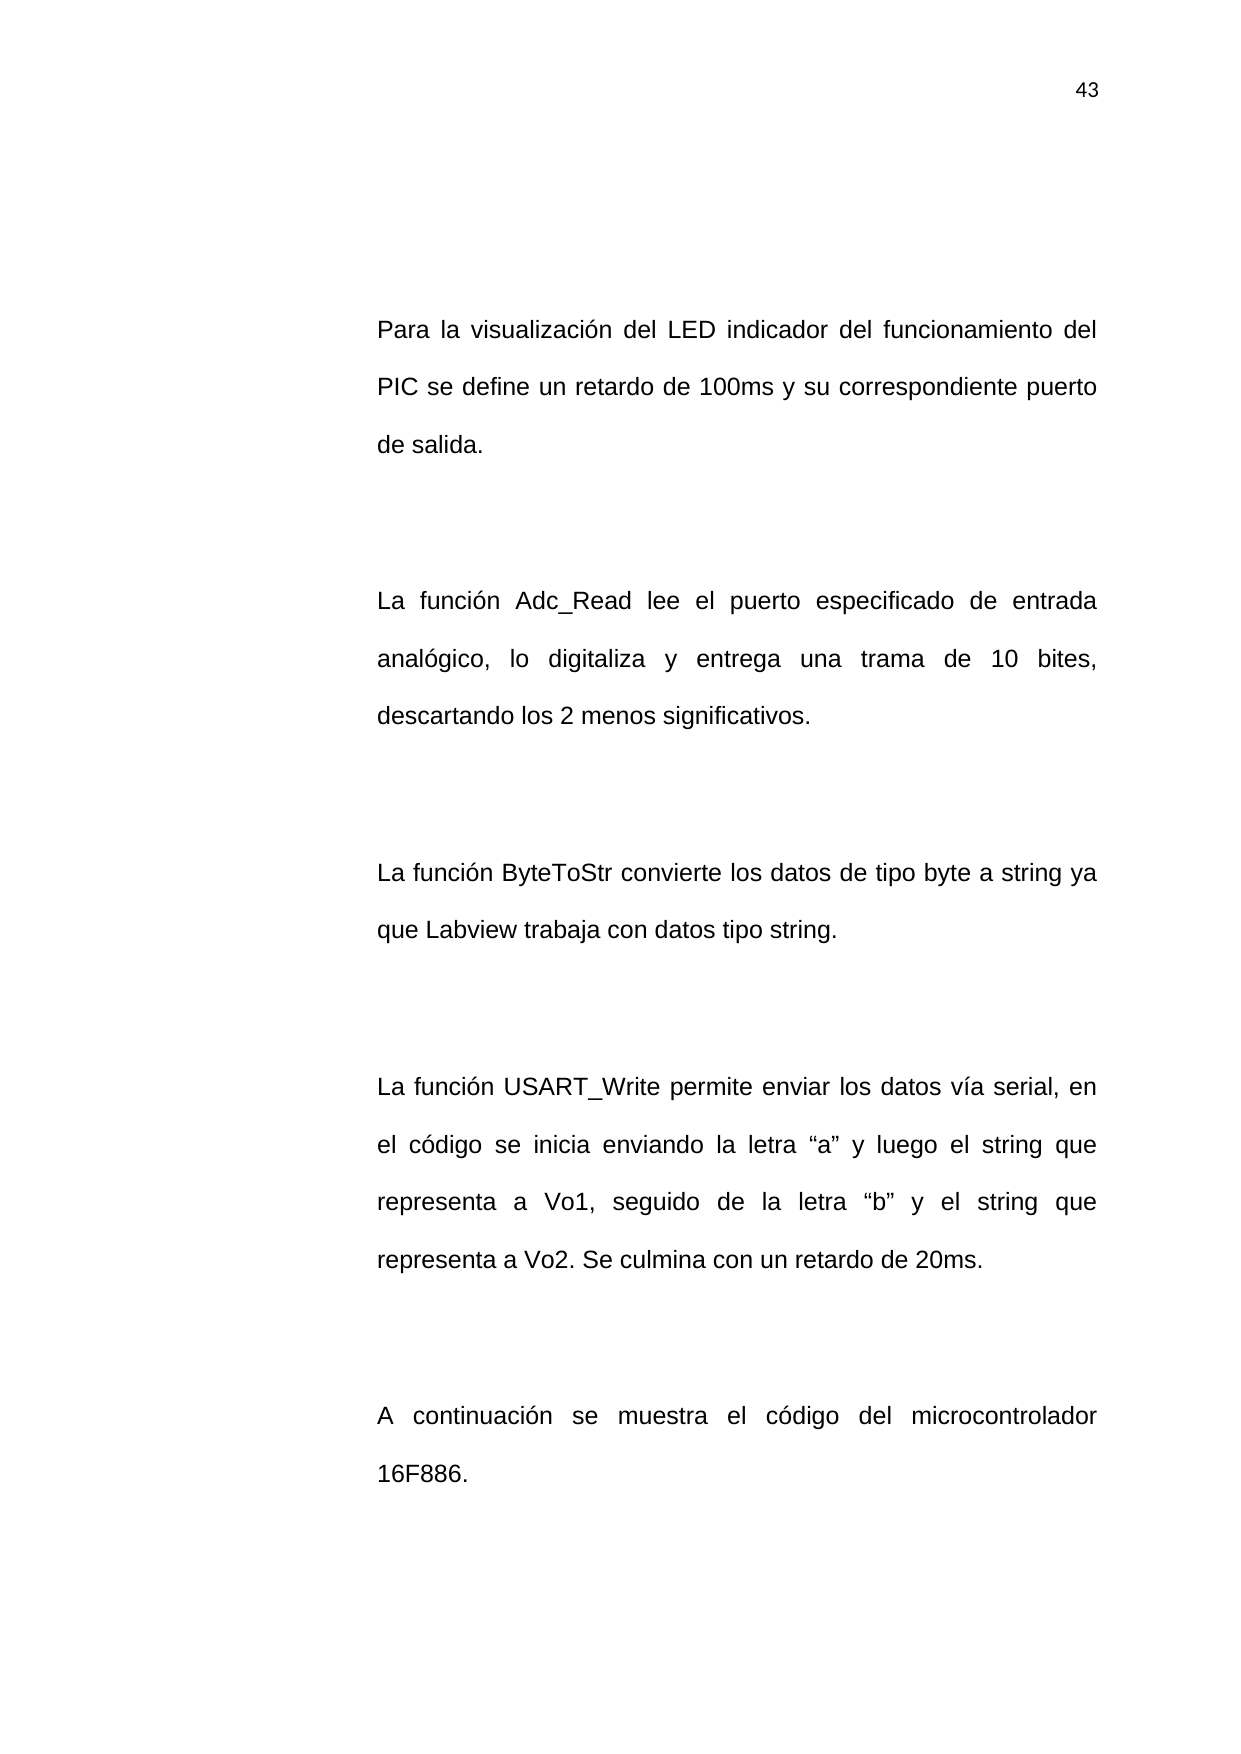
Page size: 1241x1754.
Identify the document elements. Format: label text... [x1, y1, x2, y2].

text La función USART_Write permite enviar los datos vía serial, en el código se inicia enviando la letra “a” y luego el string que representa a Vo1, seguido de la letra “b” y el string que representa a Vo2. Se culmina con un retardo de 20ms. [377, 1072, 1098, 1273]
text La función Adc_Read lee el puerto especificado de entrada analógico, lo digitaliza y entrega una trama de 10 bites, descartando los 2 menos significativos. [377, 586, 1098, 730]
text Para la visualización del LED indicador del funcionamiento del PIC se define un retardo de 100ms y su correspondiente puerto de salida. [377, 314, 1098, 458]
text La función ByteToStr convierte los datos de tipo byte a string ya que Labview trabaja con datos tipo string. [377, 858, 1098, 944]
text A continuación se muestra el código del microcontrolador 16F886. [377, 1401, 1098, 1487]
